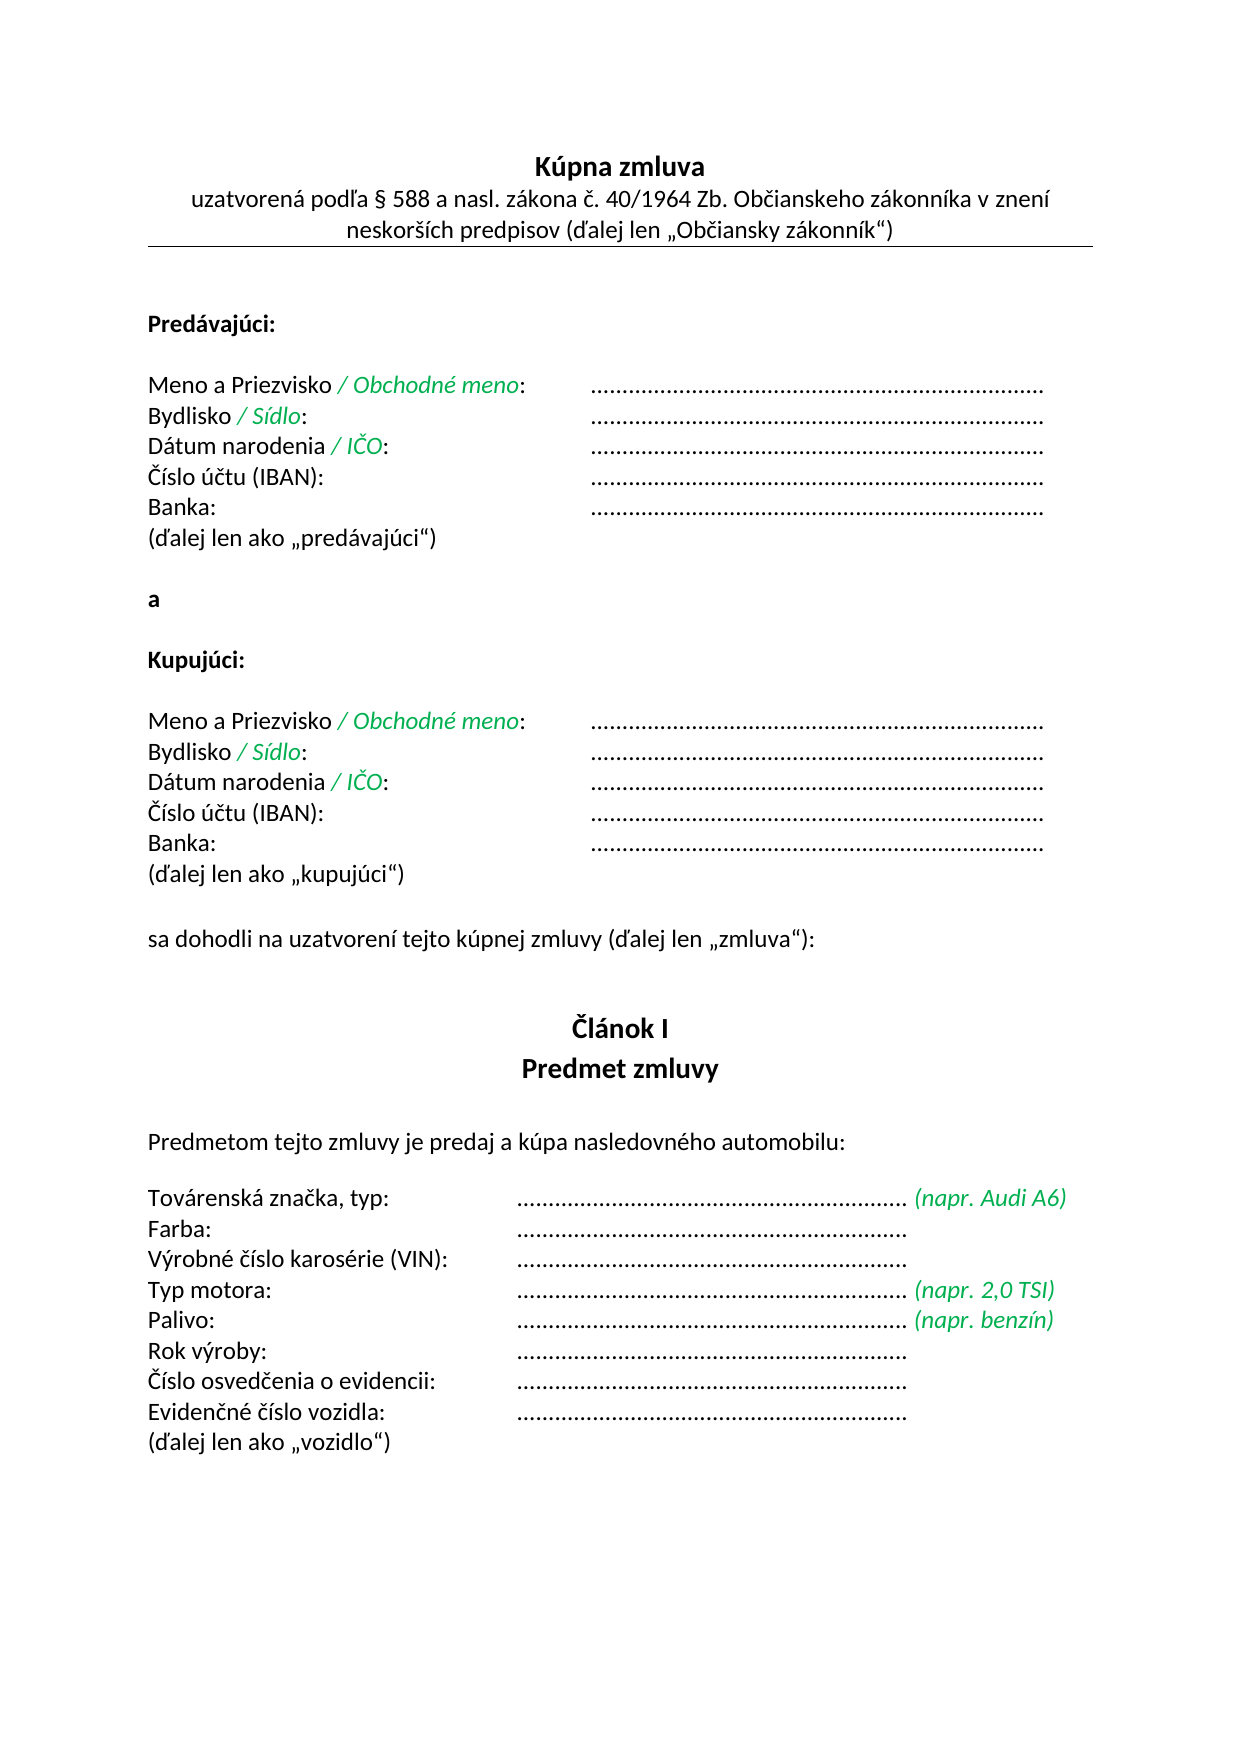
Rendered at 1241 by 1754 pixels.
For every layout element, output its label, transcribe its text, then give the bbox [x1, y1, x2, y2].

text Rok výroby: .............................................................. [148, 1335, 1093, 1366]
text Číslo účtu (IBAN): ........................................................................ [148, 461, 1093, 492]
text Banka: ........................................................................ [148, 492, 1093, 522]
text (ďalej len ako „predávajúci“) [148, 522, 1093, 553]
text Banka: ........................................................................ [148, 827, 1093, 858]
text a [148, 583, 1093, 614]
text Článok I [148, 1010, 1093, 1045]
text (ďalej len ako „kupujúci“) [148, 858, 1093, 888]
text Predávajúci: [148, 308, 1093, 339]
text Evidenčné číslo vozidla: .............................................................. [148, 1396, 1093, 1427]
text (ďalej len ako „vozidlo“) [148, 1427, 1093, 1457]
text uzatvorená podľa § 588 a nasl. zákona č. 40/1964 Zb. Občianskeho zákonníka v znení neskorších predpisov (ďalej len „Občiansky zákonník“) [148, 183, 1093, 246]
text Kúpna zmluva [148, 148, 1093, 183]
text Číslo osvedčenia o evidencii: .............................................................. [148, 1366, 1093, 1396]
text Bydlisko / Sídlo: ........................................................................ [148, 400, 1093, 431]
text Farba: .............................................................. [148, 1213, 1093, 1243]
text Meno a Priezvisko / Obchodné meno: ........................................................................ [148, 369, 1093, 400]
text sa dohodli na uzatvorení tejto kúpnej zmluvy (ďalej len „zmluva“): [148, 923, 1093, 954]
text Výrobné číslo karosérie (VIN): .............................................................. [148, 1243, 1093, 1274]
text Dátum narodenia / IČO: ........................................................................ [148, 766, 1093, 797]
text Meno a Priezvisko / Obchodné meno: ........................................................................ [148, 705, 1093, 736]
text Číslo účtu (IBAN): ........................................................................ [148, 797, 1093, 827]
text Kupujúci: [148, 644, 1093, 675]
text Predmetom tejto zmluvy je predaj a kúpa nasledovného automobilu: [148, 1127, 1093, 1157]
text Typ motora: .............................................................. (napr. 2,0 TSI) [148, 1274, 1093, 1304]
text Palivo: .............................................................. (napr. benzín) [148, 1304, 1093, 1335]
text Dátum narodenia / IČO: ........................................................................ [148, 431, 1093, 461]
text Továrenská značka, typ: .............................................................. (napr. Audi A6) [148, 1182, 1093, 1213]
text Predmet zmluvy [148, 1051, 1093, 1086]
text Bydlisko / Sídlo: ........................................................................ [148, 736, 1093, 766]
